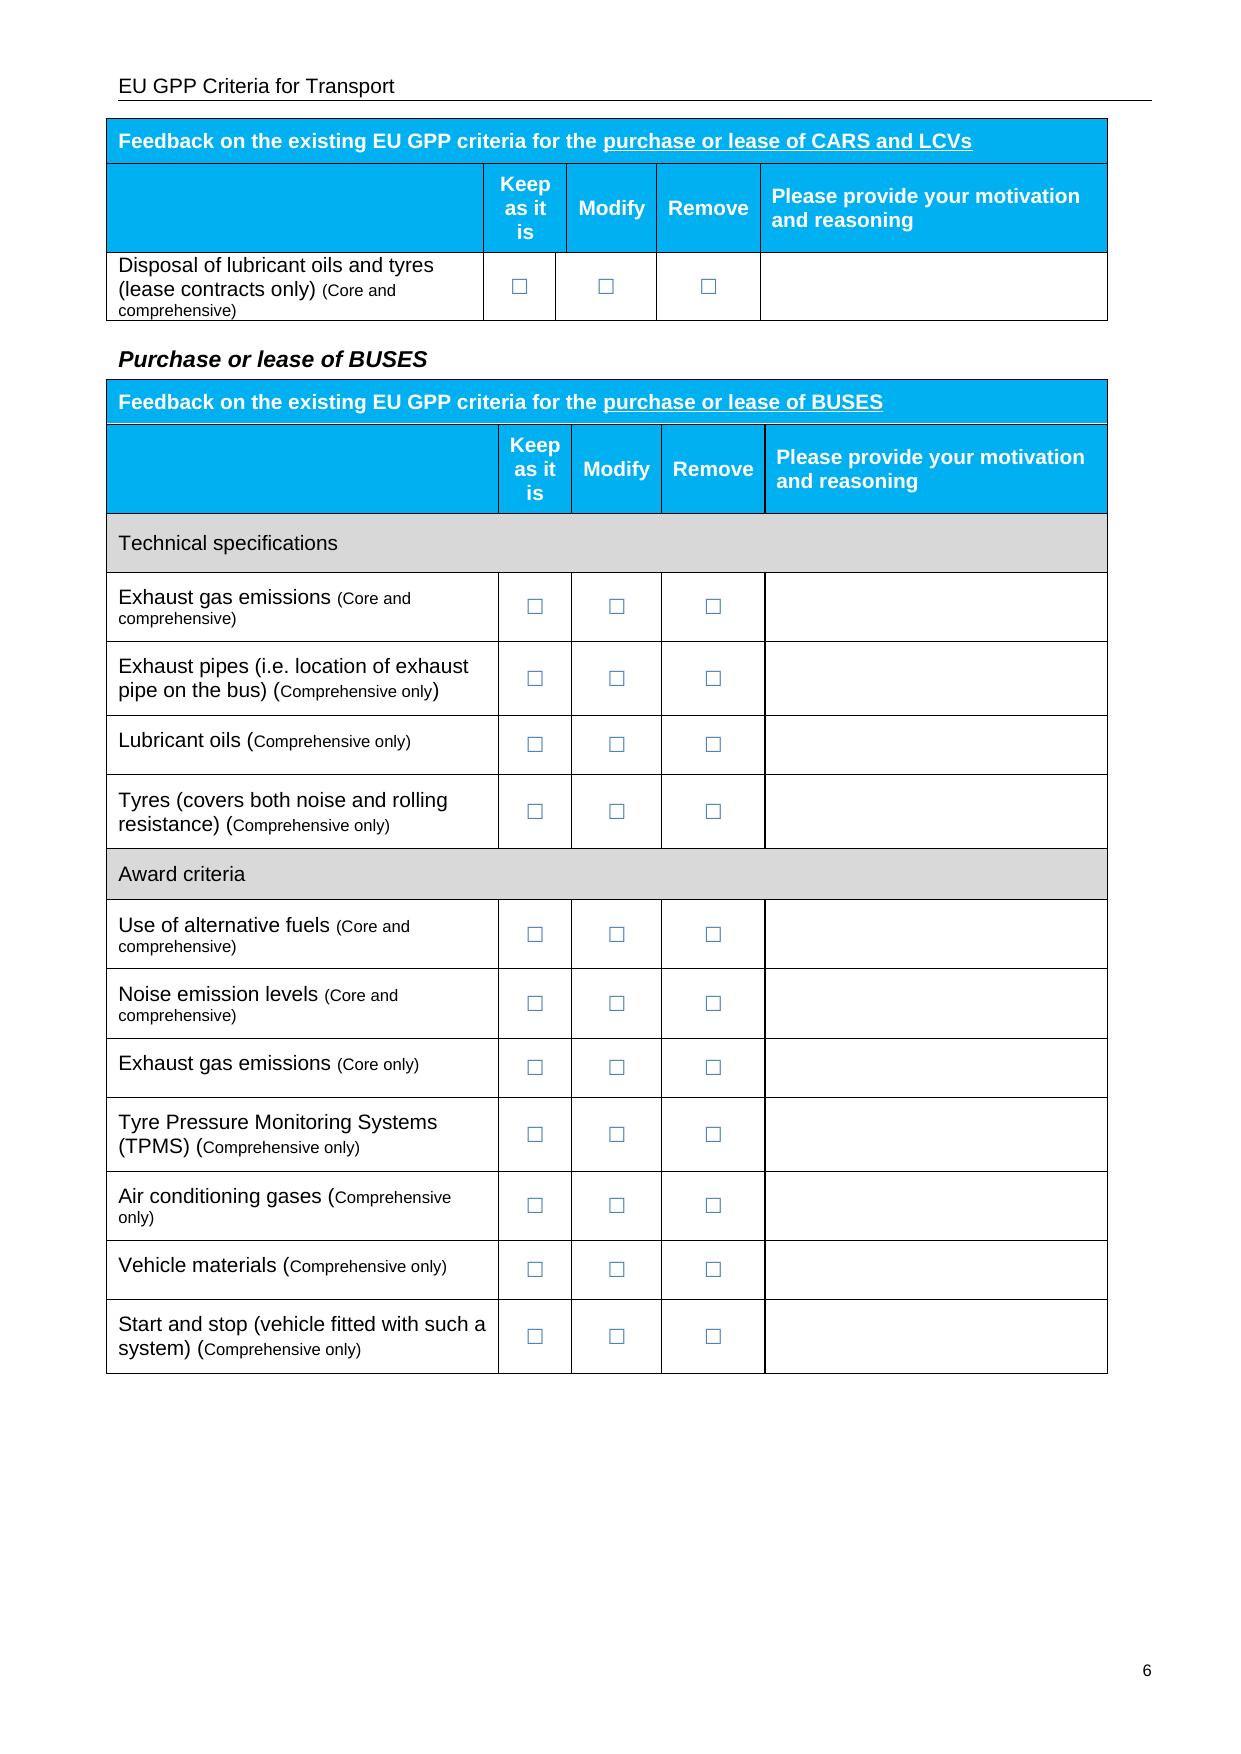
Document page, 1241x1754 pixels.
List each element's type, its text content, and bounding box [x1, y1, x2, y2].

table_cell Technical specifications [107, 514, 1107, 572]
table_cell [766, 1098, 1107, 1171]
table_cell [766, 642, 1107, 715]
table_cell [766, 573, 1107, 641]
table_cell Use of alternative fuels (Core and comprehensive) [107, 900, 498, 968]
table_cell [766, 1300, 1107, 1373]
table_cell Award criteria [107, 849, 1107, 899]
table_cell [766, 716, 1107, 774]
subtitle Purchase or lease of BUSES [118, 346, 1152, 372]
table_cell Tyres (covers both noise and rolling resistance) (Comprehensive only) [107, 775, 498, 848]
table_cell [766, 969, 1107, 1037]
table_cell Keep as it is [499, 425, 571, 513]
table_cell Start and stop (vehicle fitted with such a system) (Comprehensive only) [107, 1300, 498, 1373]
table_cell Vehicle materials (Comprehensive only) [107, 1241, 498, 1299]
table_cell [766, 775, 1107, 848]
table_cell Tyre Pressure Monitoring Systems (TPMS) (Comprehensive only) [107, 1098, 498, 1171]
table_cell [761, 253, 1107, 320]
table_header Feedback on the existing EU GPP criteria for the purchase or lease of CARS and LCVs [107, 119, 1107, 163]
table_cell Exhaust pipes (i.e. location of exhaust pipe on the bus) (Comprehensive only) [107, 642, 498, 715]
table_cell Modify [567, 164, 656, 252]
table_cell Exhaust gas emissions (Core only) [107, 1039, 498, 1097]
table_cell [766, 900, 1107, 968]
table_cell Please provide your motivation and reasoning [761, 164, 1107, 252]
table_header Feedback on the existing EU GPP criteria for the purchase or lease of BUSES [107, 380, 1107, 423]
table_cell Exhaust gas emissions (Core and comprehensive) [107, 573, 498, 641]
table_cell Lubricant oils (Comprehensive only) [107, 716, 498, 774]
table_cell Please provide your motivation and reasoning [766, 425, 1107, 513]
table_cell Remove [657, 164, 760, 252]
table_cell Air conditioning gases (Comprehensive only) [107, 1172, 498, 1240]
table_cell Modify [572, 425, 661, 513]
table_cell Keep as it is [484, 164, 566, 252]
table_cell [766, 1241, 1107, 1299]
table_cell [107, 425, 498, 513]
table_cell Remove [662, 425, 764, 513]
table_cell [766, 1172, 1107, 1240]
table_cell [766, 1039, 1107, 1097]
table_cell [107, 164, 483, 252]
table_cell Noise emission levels (Core and comprehensive) [107, 969, 498, 1037]
table_cell Disposal of lubricant oils and tyres (lease contracts only) (Core and comprehensive) [107, 253, 483, 320]
